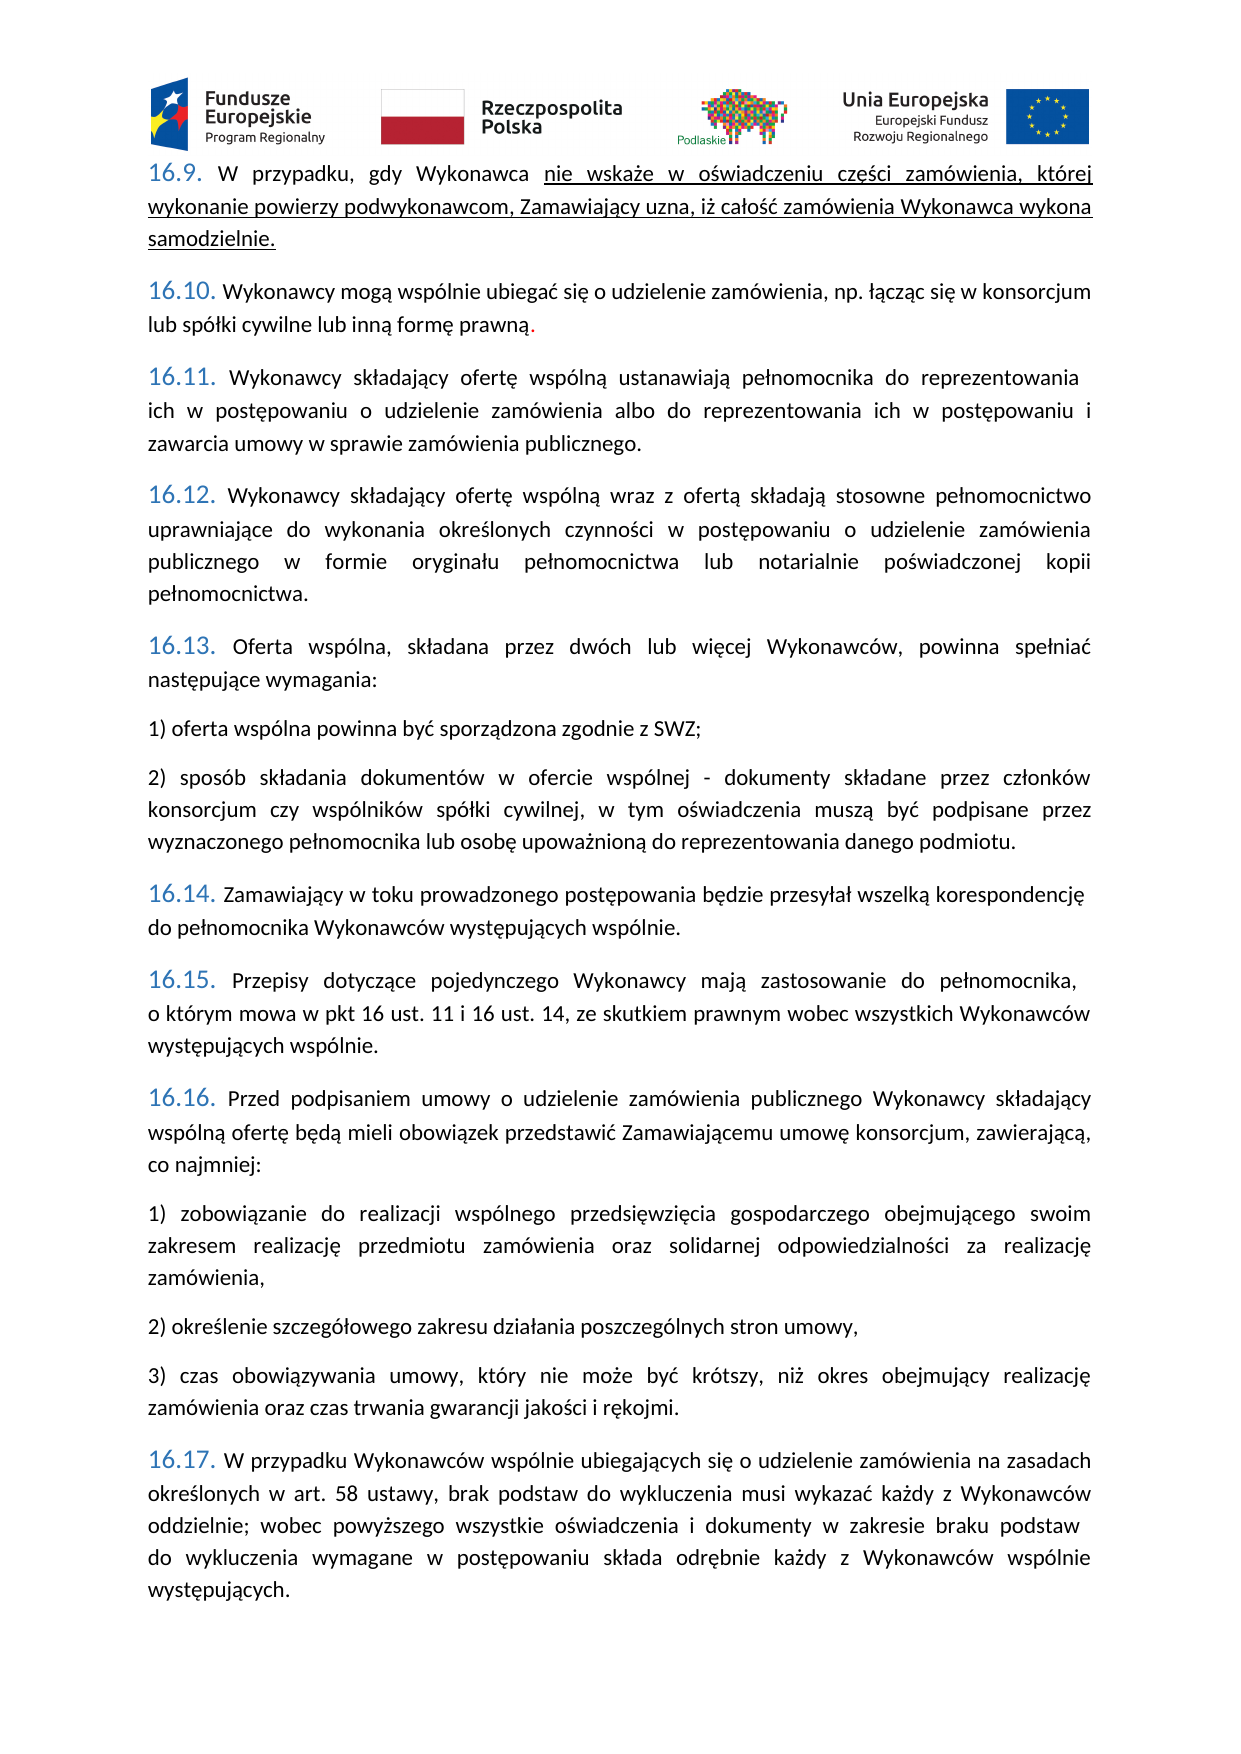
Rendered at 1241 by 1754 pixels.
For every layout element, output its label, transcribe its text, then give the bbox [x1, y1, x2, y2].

text 16.15. Przepisy dotyczące pojedynczego Wykonawcy mają zastosowanie do pełnomocnika, o którym mowa w pkt 16 ust. 11 i 16 ust. 14, ze skutkiem prawnym wobec wszystkich Wykonawców występujących wspólnie. [148, 962, 1093, 1060]
text 16.17. W przypadku Wykonawców wspólnie ubiegających się o udzielenie zamówienia na zasadach określonych w art. 58 ustawy, brak podstaw do wykluczenia musi wykazać każdy z Wykonawców oddzielnie; wobec powyższego wszystkie oświadczenia i dokumenty w zakresie braku podstaw do wykluczenia wymagane w postępowaniu składa odrębnie każdy z Wykonawców wspólnie występujących. [148, 1442, 1093, 1604]
picture [147, 73, 1093, 156]
text 16.10. Wykonawcy mogą wspólnie ubiegać się o udzielenie zamówienia, np. łącząc się w konsorcjum lub spółki cywilne lub inną formę prawną. [148, 273, 1093, 339]
text 1) oferta wspólna powinna być sporządzona zgodnie z SWZ; [148, 714, 1093, 742]
text 2) określenie szczegółowego zakresu działania poszczególnych stron umowy, [148, 1312, 1093, 1340]
text 16.13. Oferta wspólna, składana przez dwóch lub więcej Wykonawców, powinna spełniać następujące wymagania: [148, 628, 1093, 693]
text 16.14. Zamawiający w toku prowadzonego postępowania będzie przesyłał wszelką korespondencję do pełnomocnika Wykonawców występujących wspólnie. [148, 876, 1093, 941]
text 3) czas obowiązywania umowy, który nie może być krótszy, niż okres obejmujący realizację zamówienia oraz czas trwania gwarancji jakości i rękojmi. [148, 1361, 1093, 1421]
text 16.11. Wykonawcy składający ofertę wspólną ustanawiają pełnomocnika do reprezentowania ich w postępowaniu o udzielenie zamówienia albo do reprezentowania ich w postępowaniu i zawarcia umowy w sprawie zamówienia publicznego. [148, 359, 1093, 457]
text 1) zobowiązanie do realizacji wspólnego przedsięwzięcia gospodarczego obejmującego swoim zakresem realizację przedmiotu zamówienia oraz solidarnej odpowiedzialności za realizację zamówienia, [148, 1199, 1093, 1291]
text 2) sposób składania dokumentów w ofercie wspólnej - dokumenty składane przez członków konsorcjum czy wspólników spółki cywilnej, w tym oświadczenia muszą być podpisane przez wyznaczonego pełnomocnika lub osobę upoważnioną do reprezentowania danego podmiotu. [148, 763, 1093, 855]
text 16.9. W przypadku, gdy Wykonawca nie wskaże w oświadczeniu części zamówienia, której wykonanie powierzy podwykonawcom, Zamawiający uzna, iż całość zamówienia Wykonawca wykona samodzielnie. [148, 156, 1093, 217]
text 16.12. Wykonawcy składający ofertę wspólną wraz z ofertą składają stosowne pełnomocnictwo uprawniające do wykonania określonych czynności w postępowaniu o udzielenie zamówienia publicznego w formie oryginału pełnomocnictwa lub notarialnie poświadczonej kopii pełnomocnictwa. [148, 478, 1093, 607]
text 16.16. Przed podpisaniem umowy o udzielenie zamówienia publicznego Wykonawcy składający wspólną ofertę będą mieli obowiązek przedstawić Zamawiającemu umowę konsorcjum, zawierającą, co najmniej: [148, 1081, 1093, 1178]
text 16.9. W przypadku, gdy Wykonawca nie wskaże w oświadczeniu części zamówienia, której wykonanie powierzy podwykonawcom, Zamawiający uzna, iż całość zamówienia Wykonawca wykona samodzielnie. [148, 218, 1093, 253]
